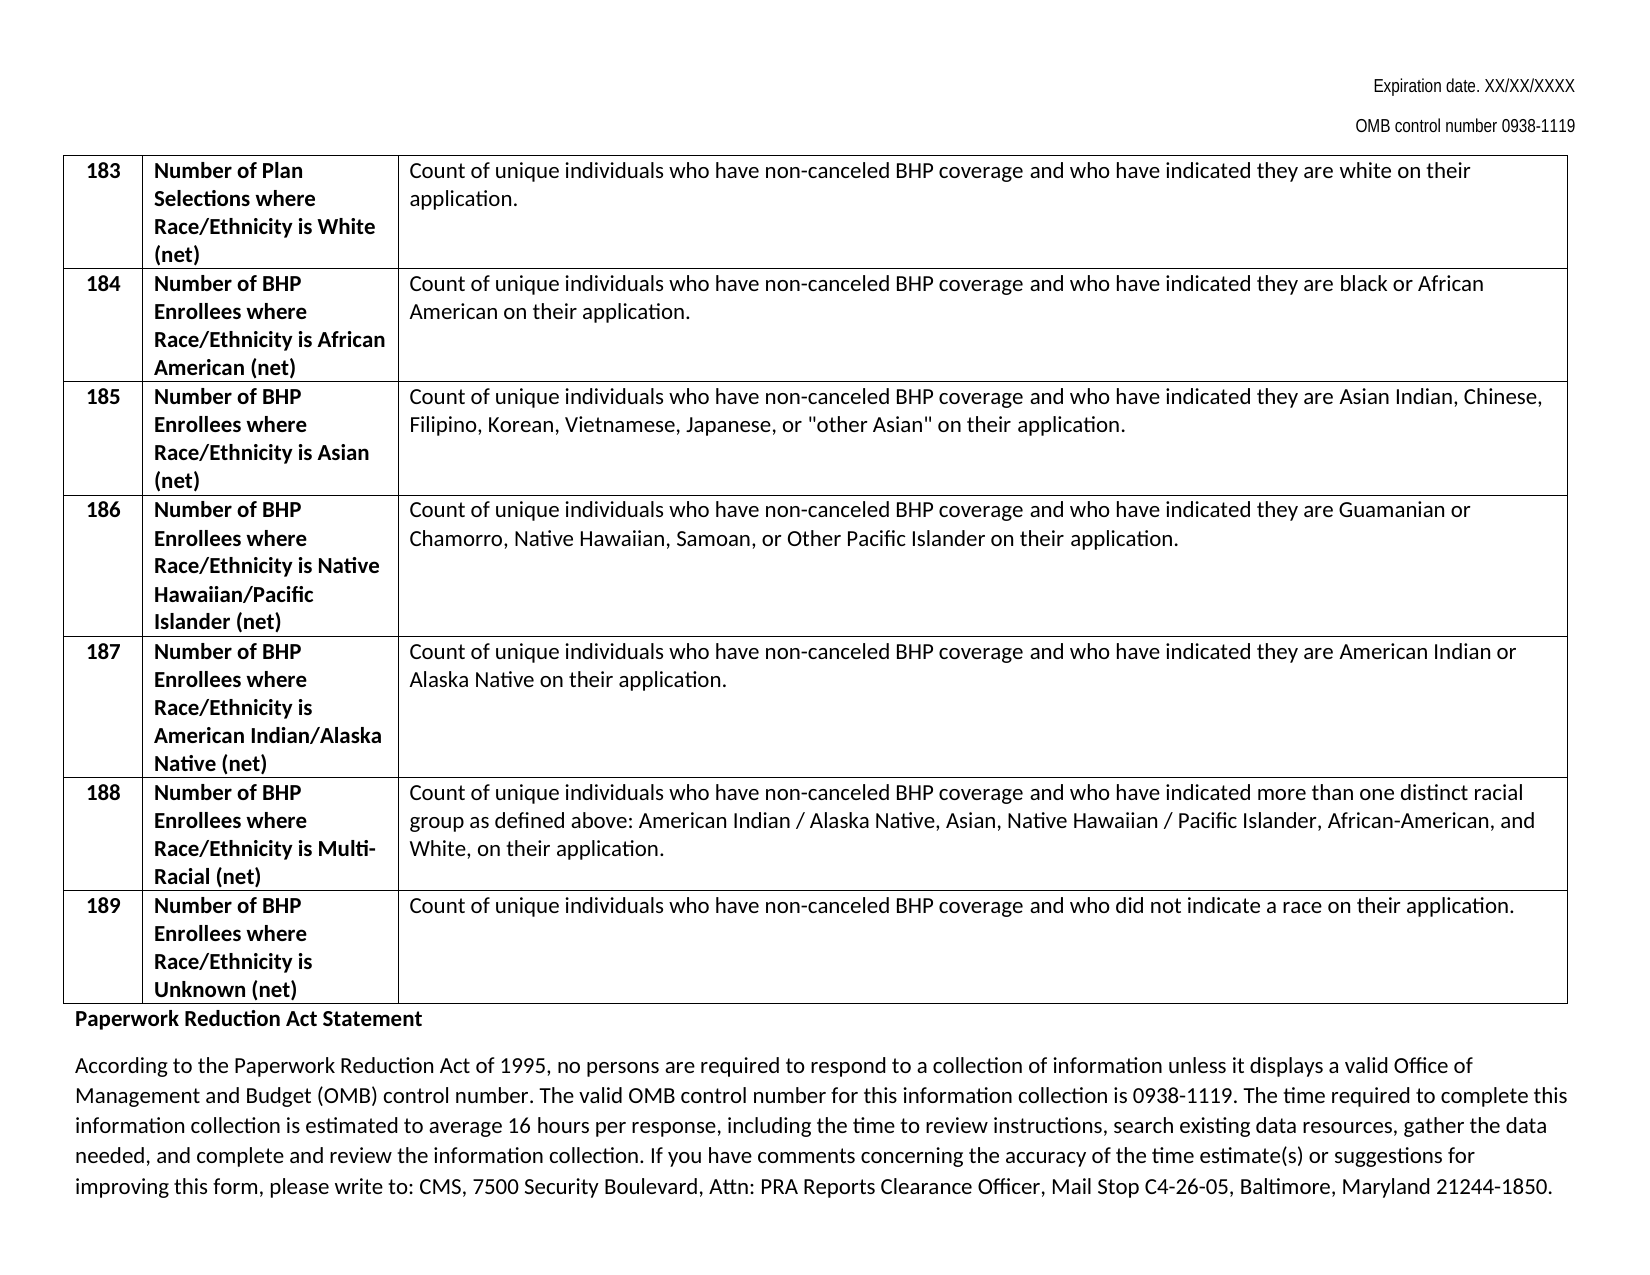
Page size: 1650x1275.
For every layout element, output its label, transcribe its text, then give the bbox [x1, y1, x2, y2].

table_cell Count of unique individuals who have non-canceled BHP coverage and who have indicated they are Asian Indian, Chinese, Filipino, Korean, Vietnamese, Japanese, or "other Asian" on their application. [399, 382, 1567, 494]
table_cell Count of unique individuals who have non-canceled BHP coverage and who have indicated more than one distinct racial group as defined above: American Indian / Alaska Native, Asian, Native Hawaiian / Pacific Islander, African-American, and White, on their application. [399, 778, 1567, 890]
table_cell Number of BHP Enrollees where Race/Ethnicity is Asian (net) [143, 382, 398, 494]
table_cell 183 [64, 156, 142, 268]
table_cell Number of BHP Enrollees where Race/Ethnicity is American Indian/Alaska Native (net) [143, 637, 398, 777]
text According to the Paperwork Reduction Act of 1995, no persons are required to respond to a collection of information unless it displays a valid Office of Management and Budget (OMB) control number. The valid OMB control number for this information collection is 0938-1119. The time required to complete this information collection is estimated to average 16 hours per response, including the time to review instructions, search existing data resources, gather the data needed, and complete and review the information collection. If you have comments concerning the accuracy of the time estimate(s) or suggestions for improving this form, please write to: CMS, 7500 Security Boulevard, Attn: PRA Reports Clearance Officer, Mail Stop C4-26-05, Baltimore, Maryland 21244-1850. [75, 1051, 1575, 1200]
table_cell Count of unique individuals who have non-canceled BHP coverage and who have indicated they are black or African American on their application. [399, 269, 1567, 381]
text Paperwork Reduction Act Statement [75, 1004, 1575, 1032]
table_cell Number of BHP Enrollees where Race/Ethnicity is African American (net) [143, 269, 398, 381]
table_cell Count of unique individuals who have non-canceled BHP coverage and who have indicated they are Guamanian or Chamorro, Native Hawaiian, Samoan, or Other Pacific Islander on their application. [399, 496, 1567, 636]
table_cell 189 [64, 891, 142, 1003]
table_cell Number of Plan Selections where Race/Ethnicity is White (net) [143, 156, 398, 268]
table_cell Count of unique individuals who have non-canceled BHP coverage and who have indicated they are white on their application. [399, 156, 1567, 268]
table_cell 185 [64, 382, 142, 494]
table_cell 186 [64, 496, 142, 636]
table_cell Count of unique individuals who have non-canceled BHP coverage and who have indicated they are American Indian or Alaska Native on their application. [399, 637, 1567, 777]
table_cell Number of BHP Enrollees where Race/Ethnicity is Multi-Racial (net) [143, 778, 398, 890]
table_cell 187 [64, 637, 142, 777]
table_cell 188 [64, 778, 142, 890]
table_cell 184 [64, 269, 142, 381]
table_cell Number of BHP Enrollees where Race/Ethnicity is Unknown (net) [143, 891, 398, 1003]
table_cell Number of BHP Enrollees where Race/Ethnicity is Native Hawaiian/Pacific Islander (net) [143, 496, 398, 636]
table_cell Count of unique individuals who have non-canceled BHP coverage and who did not indicate a race on their application. [399, 891, 1567, 1003]
